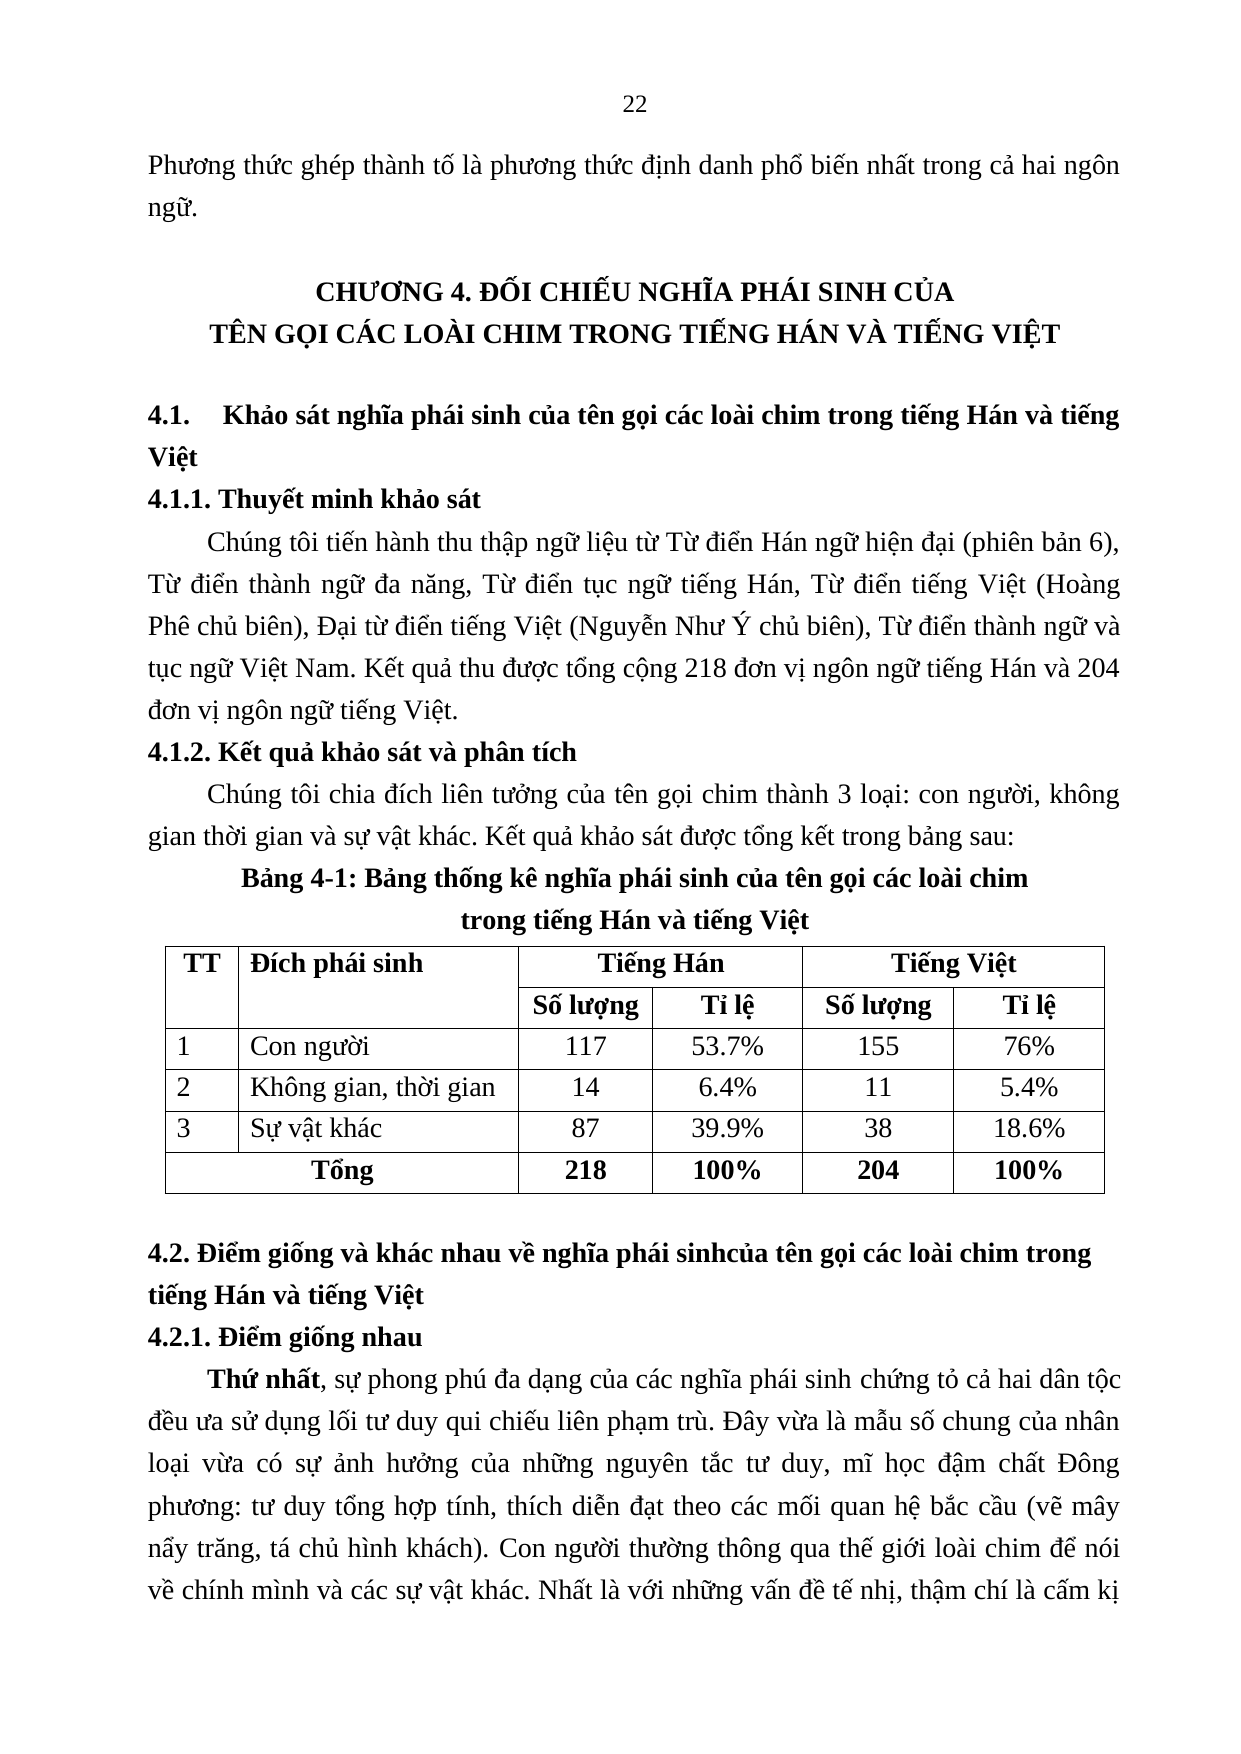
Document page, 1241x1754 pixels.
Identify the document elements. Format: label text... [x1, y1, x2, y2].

table_cell 2 [166, 1070, 238, 1111]
table_cell 11 [803, 1070, 953, 1111]
table_cell 204 [803, 1153, 953, 1193]
table_cell 6.4% [653, 1070, 802, 1111]
text trong tiếng Hán và tiếng Việt [148, 903, 1122, 936]
subtitle 4.1.2. Kết quả khảo sát và phân tích [148, 735, 1122, 767]
table_header Tiếng Việt [803, 947, 1104, 987]
subtitle 4.1. Khảo sát nghĩa phái sinh của tên gọi các loài chim trong tiếng Hán và tiếng Việt [148, 398, 1122, 473]
table_cell 53.7% [653, 1029, 802, 1069]
table_cell 38 [803, 1112, 953, 1152]
subtitle TÊN GỌI CÁC LOÀI CHIM TRONG TIẾNG HÁN VÀ TIẾNG VIỆT [148, 317, 1122, 349]
table_cell Số lượng [519, 988, 652, 1028]
subtitle 4.2. Điểm giống và khác nhau về nghĩa phái sinhcủa tên gọi các loài chim trong tiếng Hán và tiếng Việt [148, 1236, 1122, 1311]
table_cell 100% [954, 1153, 1104, 1193]
table_cell Số lượng [803, 988, 953, 1028]
table_cell 76% [954, 1029, 1104, 1069]
table_cell Sự vật khác [239, 1112, 518, 1152]
table_cell Con người [239, 1029, 518, 1069]
subtitle 4.1.1. Thuyết minh khảo sát [148, 483, 1122, 515]
table_header Đích phái sinh [239, 947, 518, 1028]
table_cell 18.6% [954, 1112, 1104, 1152]
table_cell 5.4% [954, 1070, 1104, 1111]
table_cell 100% [653, 1153, 802, 1193]
table_cell Tỉ lệ [653, 988, 802, 1028]
table_cell 218 [519, 1153, 652, 1193]
text Bảng 4-1: Bảng thống kê nghĩa phái sinh của tên gọi các loài chim [148, 861, 1122, 894]
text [148, 148, 1122, 223]
table_cell 14 [519, 1070, 652, 1111]
table_cell 1 [166, 1029, 238, 1069]
table_cell 155 [803, 1029, 953, 1069]
subtitle 4.2.1. Điểm giống nhau [148, 1320, 1122, 1353]
text Chúng tôi chia đích liên tưởng của tên gọi chim thành 3 loại: con người, không gian thời gian và sự vật khác. Kết quả khảo sát được tổng kết trong bảng sau: [148, 777, 1122, 852]
table_cell Tỉ lệ [954, 988, 1104, 1028]
text Chúng tôi tiến hành thu thập ngữ liệu từ Từ điển Hán ngữ hiện đại (phiên bản 6), Từ điển thành ngữ đa năng, Từ điển tục ngữ tiếng Hán, Từ điển tiếng Việt (Hoàng Phê chủ biên), Đại từ điển tiếng Việt (Nguyễn Như Ý chủ biên), Từ điển thành ngữ và tục ngữ Việt Nam. Kết quả thu được tổng cộng 218 đơn vị ngôn ngữ tiếng Hán và 204 đơn vị ngôn ngữ tiếng Việt. [148, 525, 1122, 725]
table_header Tiếng Hán [519, 947, 802, 987]
table_header TT [166, 947, 238, 1028]
table_cell 3 [166, 1112, 238, 1152]
table_cell Không gian, thời gian [239, 1070, 518, 1111]
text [148, 1362, 1122, 1605]
table_cell 39.9% [653, 1112, 802, 1152]
table_cell 117 [519, 1029, 652, 1069]
table_cell Tổng [166, 1153, 518, 1193]
table_cell 87 [519, 1112, 652, 1152]
subtitle CHƯƠNG 4. ĐỐI CHIẾU NGHĨA PHÁI SINH CỦA [148, 275, 1122, 307]
